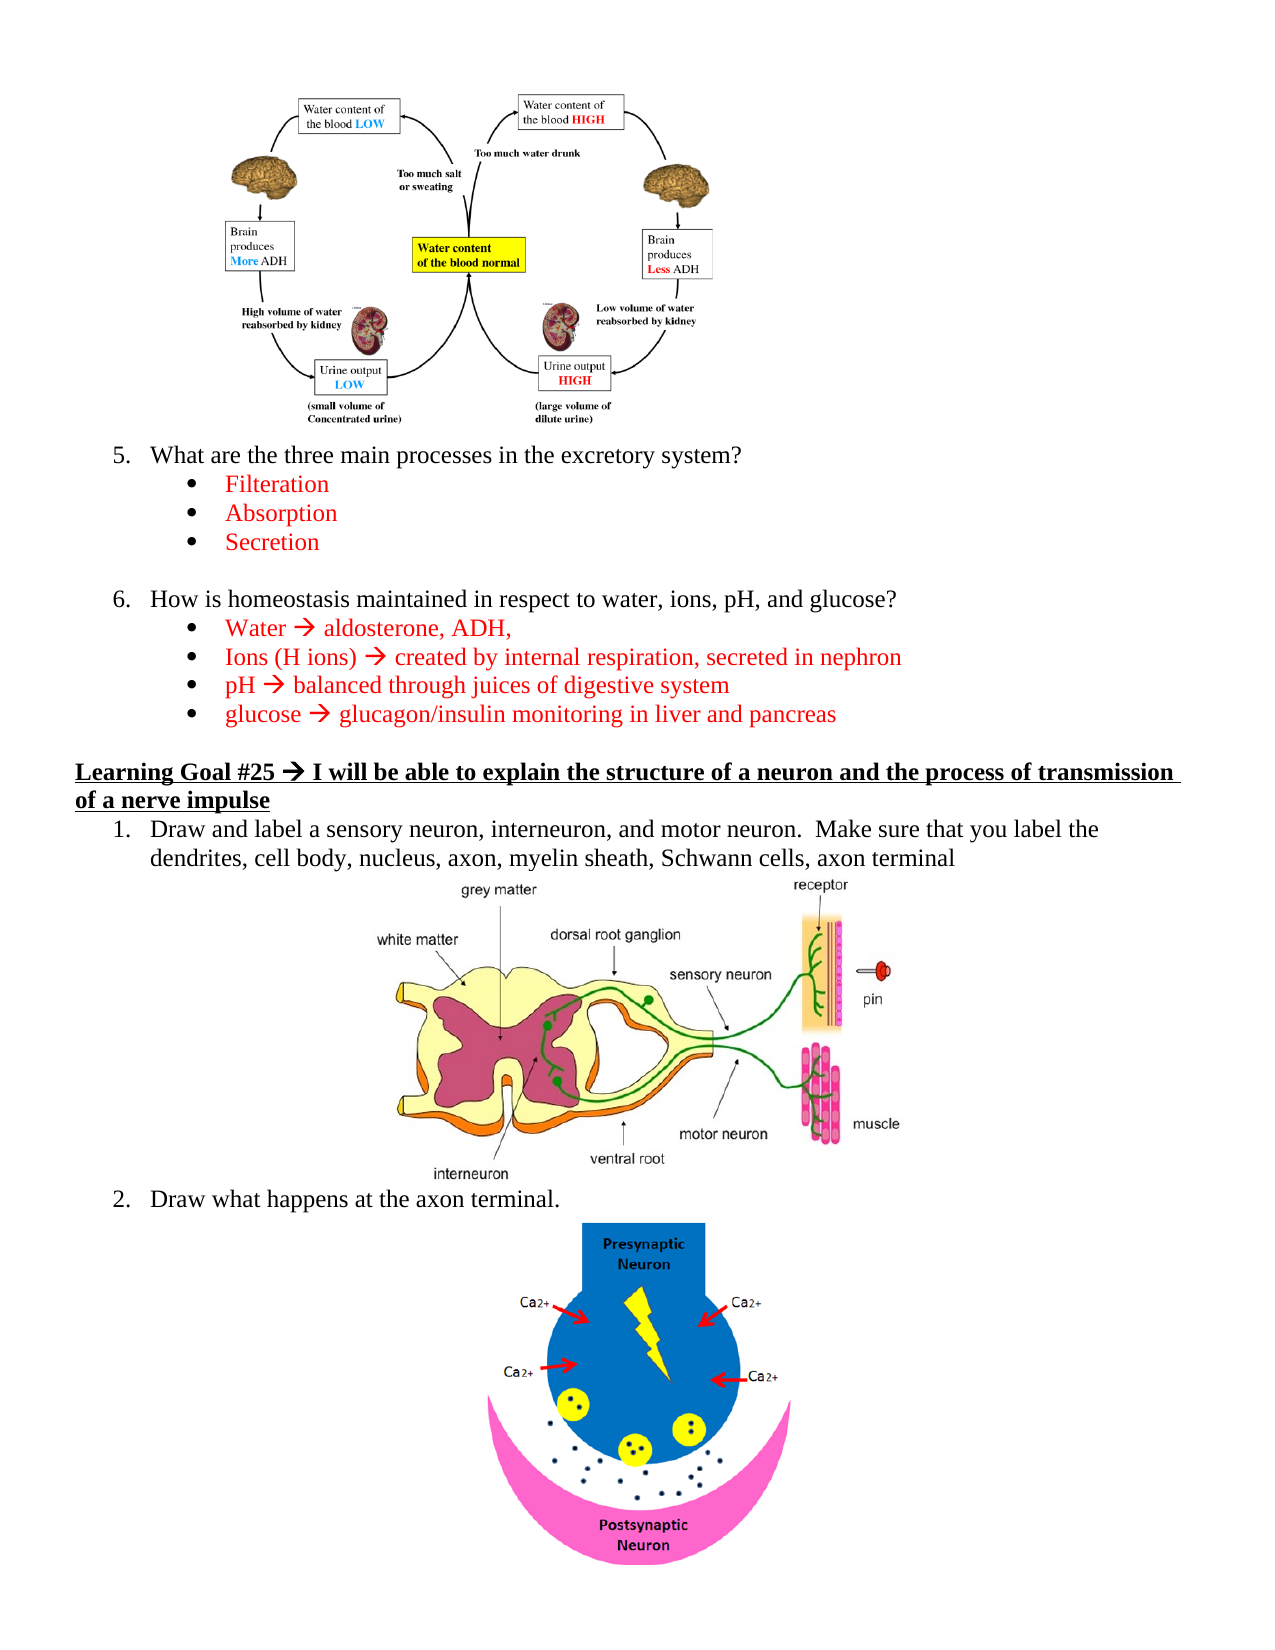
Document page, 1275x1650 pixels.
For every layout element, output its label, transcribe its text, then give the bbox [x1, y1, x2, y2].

text Learning Goal #25 I will be able to explain the structure of a neuron and the process of transmission of a nerve impulse [75, 757, 1200, 814]
list Filteration [187, 469, 1200, 498]
picture [225, 75, 713, 441]
list Secretion [187, 527, 1200, 556]
list glucose glucagon/insulin monitoring in liver and pancreas [187, 699, 1200, 728]
list Absorption [187, 498, 1200, 527]
list How is homeostasis maintained in respect to water, ions, pH, and glucose? [112, 584, 1200, 613]
list Draw and label a sensory neuron, interneuron, and motor neuron. Make sure that you label the dendrites, cell body, nucleus, axon, myelin sheath, Schwann cells, axon terminal [112, 814, 1200, 872]
picture [366, 871, 909, 1185]
list pH balanced through juices of digestive system [187, 671, 1200, 699]
list What are the three main processes in the excretory system? [112, 441, 1200, 469]
list Draw what happens at the axon terminal. [112, 1184, 1200, 1213]
list Ions (H ions) created by internal respiration, secreted in nephron [187, 642, 1200, 671]
picture [468, 1213, 807, 1565]
list Water aldosterone, ADH, [187, 613, 1200, 642]
